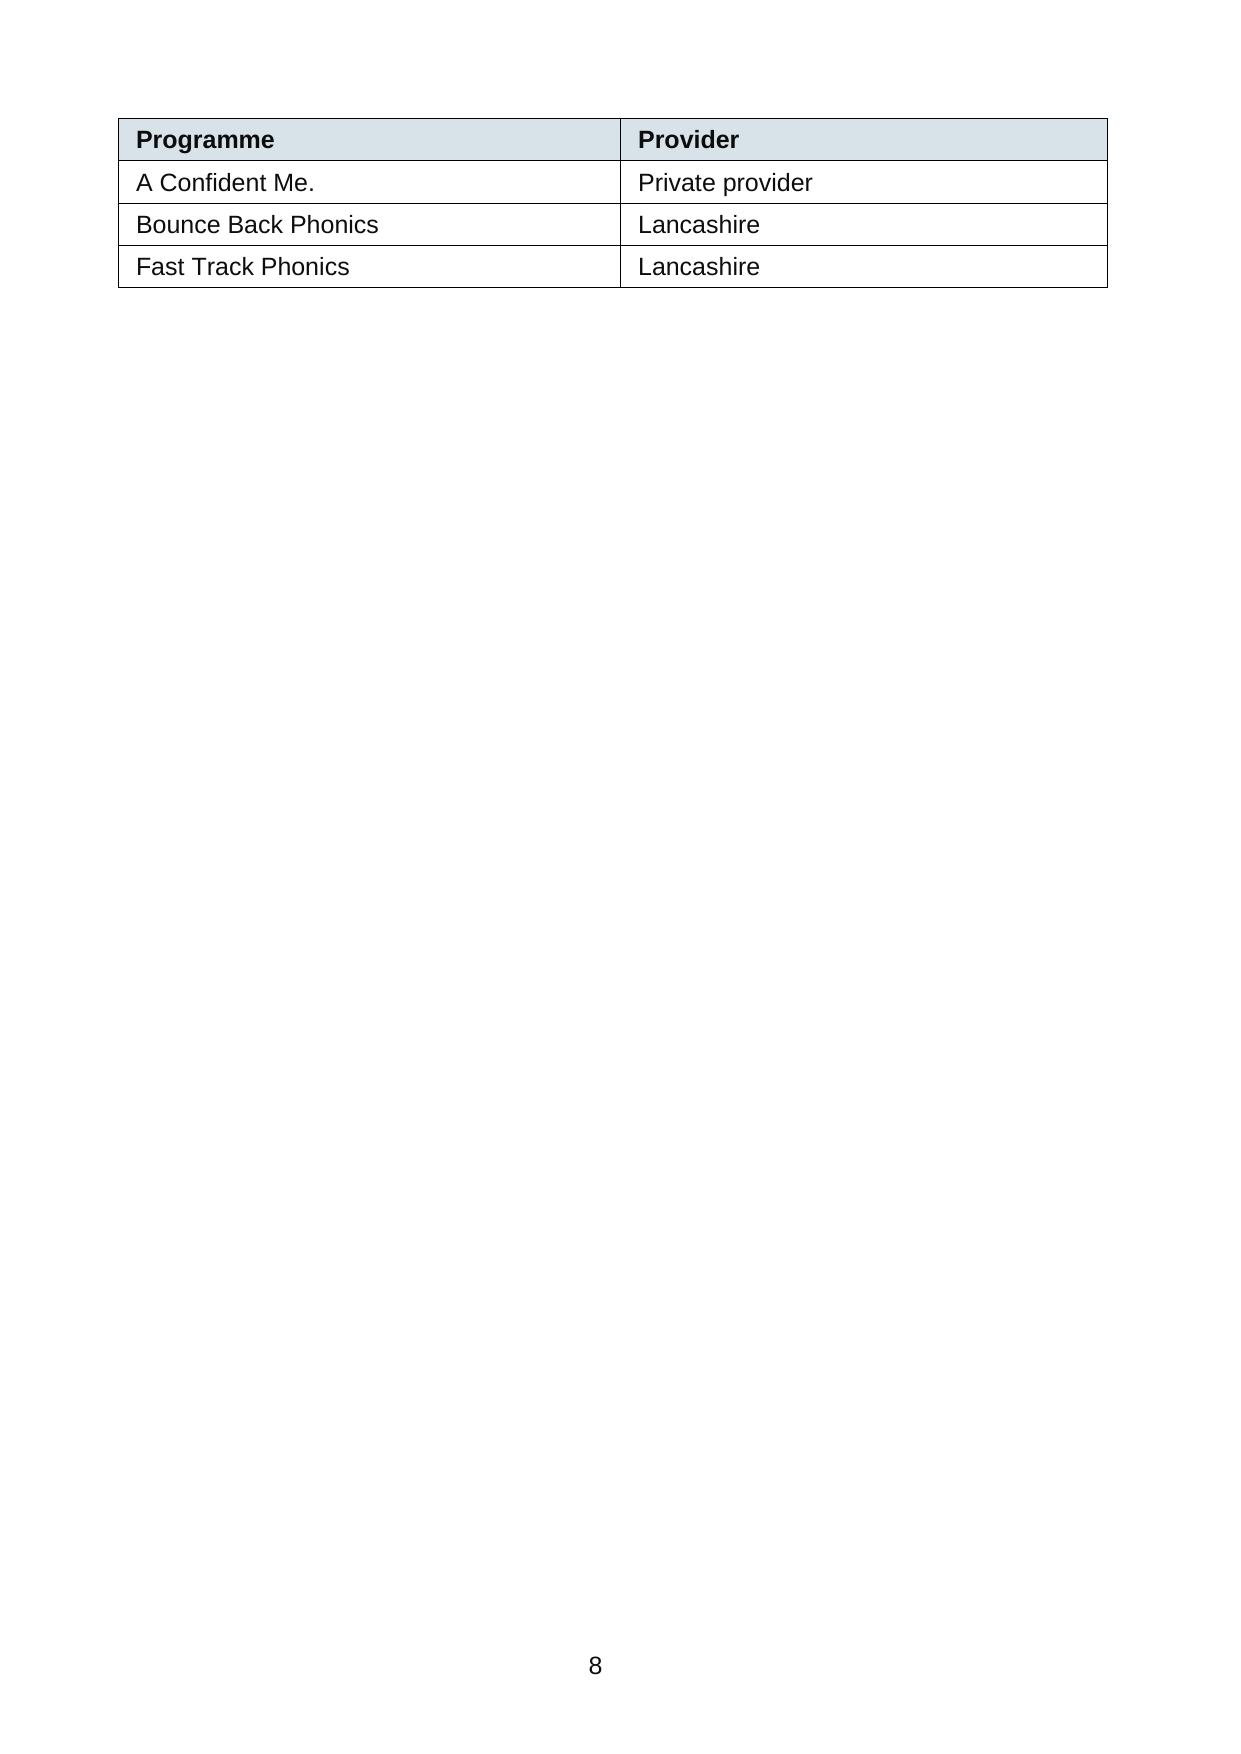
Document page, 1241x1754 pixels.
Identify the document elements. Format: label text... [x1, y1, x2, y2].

table_header Provider [621, 119, 1107, 160]
table_cell A Confident Me. [119, 161, 620, 203]
table_header Programme [119, 119, 620, 160]
table_cell Lancashire [621, 204, 1107, 245]
table_cell Bounce Back Phonics [119, 204, 620, 245]
table_cell Lancashire [621, 246, 1107, 287]
table_cell Private provider [621, 161, 1107, 203]
table_cell Fast Track Phonics [119, 246, 620, 287]
